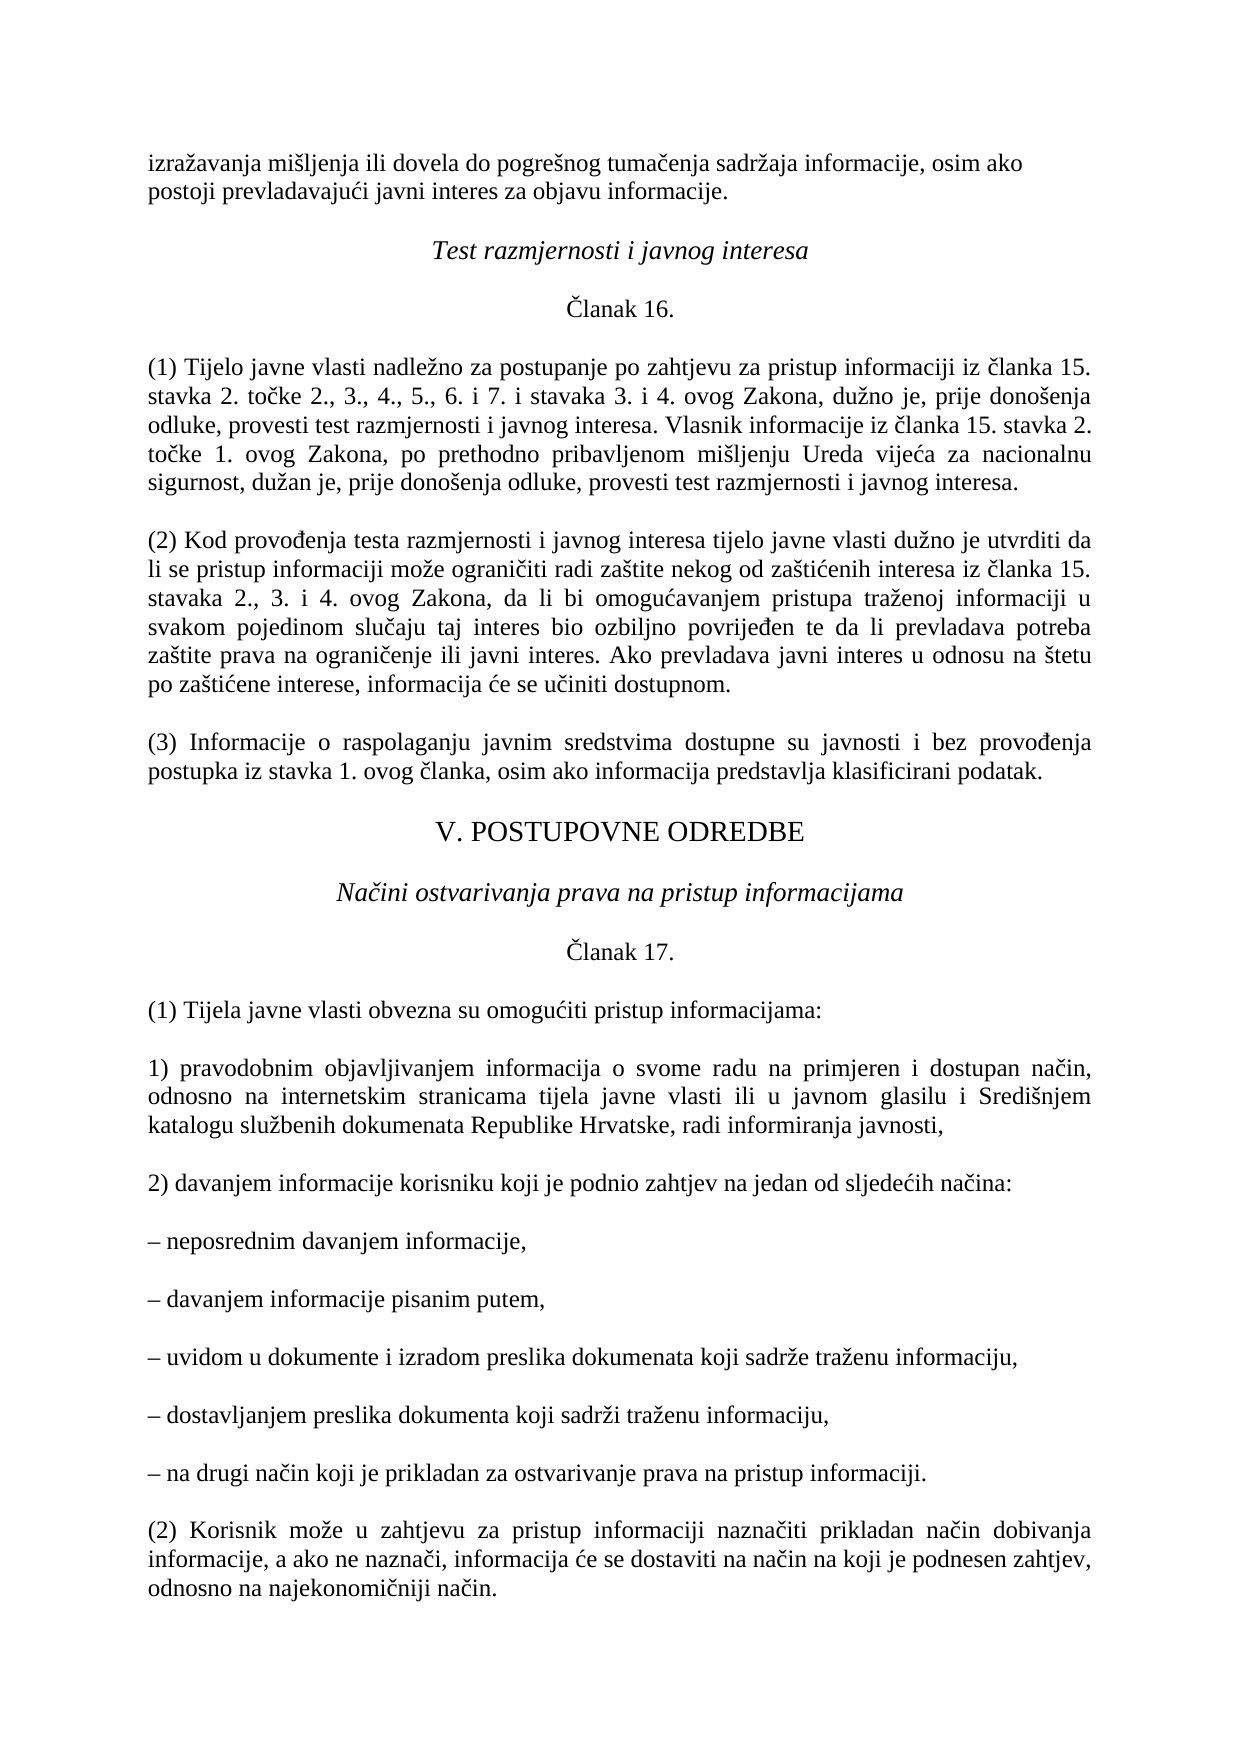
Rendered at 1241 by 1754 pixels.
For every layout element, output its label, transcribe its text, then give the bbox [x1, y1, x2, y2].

text Načini ostvarivanja prava na pristup informacijama [148, 876, 1093, 908]
text (1) Tijela javne vlasti obvezna su omogućiti pristup informacijama: [148, 995, 1093, 1023]
text (3) Informacije o raspolaganju javnim sredstvima dostupne su javnosti i bez provođenja postupka iz stavka 1. ovog članka, osim ako informacija predstavlja klasificirani podatak. [148, 727, 1093, 784]
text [148, 148, 1093, 205]
text – neposrednim davanjem informacije, [148, 1226, 1093, 1255]
text – na drugi način koji je prikladan za ostvarivanje prava na pristup informaciji. [148, 1458, 1093, 1486]
text – davanjem informacije pisanim putem, [148, 1284, 1093, 1313]
text Članak 17. [148, 937, 1093, 966]
text Članak 16. [148, 294, 1093, 323]
text (2) Korisnik može u zahtjevu za pristup informaciji naznačiti prikladan način dobivanja informacije, a ako ne naznači, informacija će se dostaviti na način na koji je podnesen zahtjev, odnosno na najekonomičniji način. [148, 1516, 1093, 1602]
text (2) Kod provođenja testa razmjernosti i javnog interesa tijelo javne vlasti dužno je utvrditi da li se pristup informaciji može ograničiti radi zaštite nekog od zaštićenih interesa iz članka 15. stavaka 2., 3. i 4. ovog Zakona, da li bi omogućavanjem pristupa traženoj informaciji u svakom pojedinom slučaju taj interes bio ozbiljno povrijeđen te da li prevladava potreba zaštite prava na ograničenje ili javni interes. Ako prevladava javni interes u odnosu na štetu po zaštićene interese, informacija će se učiniti dostupnom. [148, 525, 1093, 698]
text 2) davanjem informacije korisniku koji je podnio zahtjev na jedan od sljedećih načina: [148, 1168, 1093, 1197]
text – uvidom u dokumente i izradom preslika dokumenata koji sadrže traženu informaciju, [148, 1342, 1093, 1371]
text 1) pravodobnim objavljivanjem informacija o svome radu na primjeren i dostupan način, odnosno na internetskim stranicama tijela javne vlasti ili u javnom glasilu i Središnjem katalogu službenih dokumenata Republike Hrvatske, radi informiranja javnosti, [148, 1053, 1093, 1139]
text (1) Tijelo javne vlasti nadležno za postupanje po zahtjevu za pristup informaciji iz članka 15. stavka 2. točke 2., 3., 4., 5., 6. i 7. i stavaka 3. i 4. ovog Zakona, dužno je, prije donošenja odluke, provesti test razmjernosti i javnog interesa. Vlasnik informacije iz članka 15. stavka 2. točke 1. ovog Zakona, po prethodno pribavljenom mišljenju Ureda vijeća za nacionalnu sigurnost, dužan je, prije donošenja odluke, provesti test razmjernosti i javnog interesa. [148, 352, 1093, 496]
text Test razmjernosti i javnog interesa [148, 234, 1093, 265]
text – dostavljanjem preslika dokumenta koji sadrži traženu informaciju, [148, 1400, 1093, 1428]
text V. POSTUPOVNE ODREDBE [148, 814, 1093, 847]
